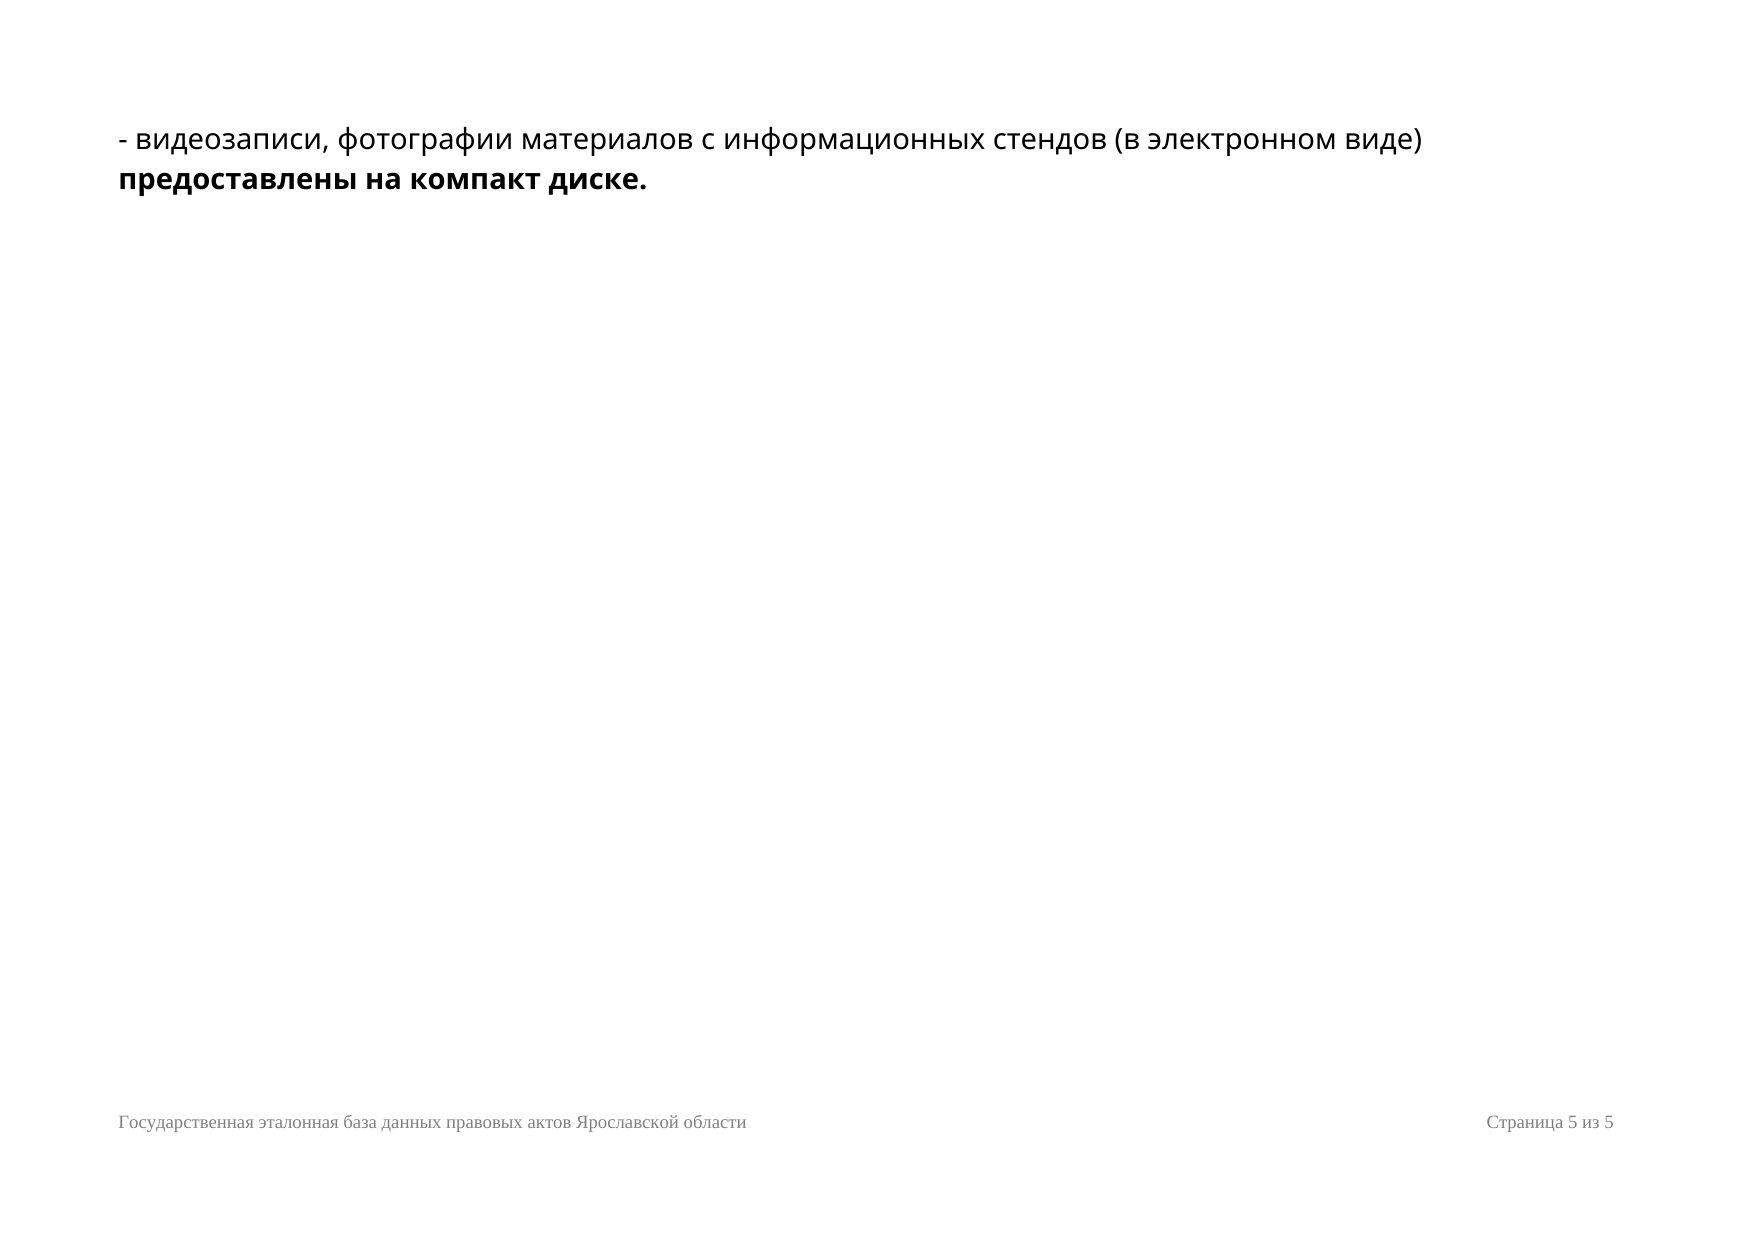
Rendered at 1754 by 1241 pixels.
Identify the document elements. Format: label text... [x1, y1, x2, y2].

text - видеозаписи, фотографии материалов с информационных стендов (в электронном виде) предоставлены на компакт диске. [118, 118, 1636, 198]
